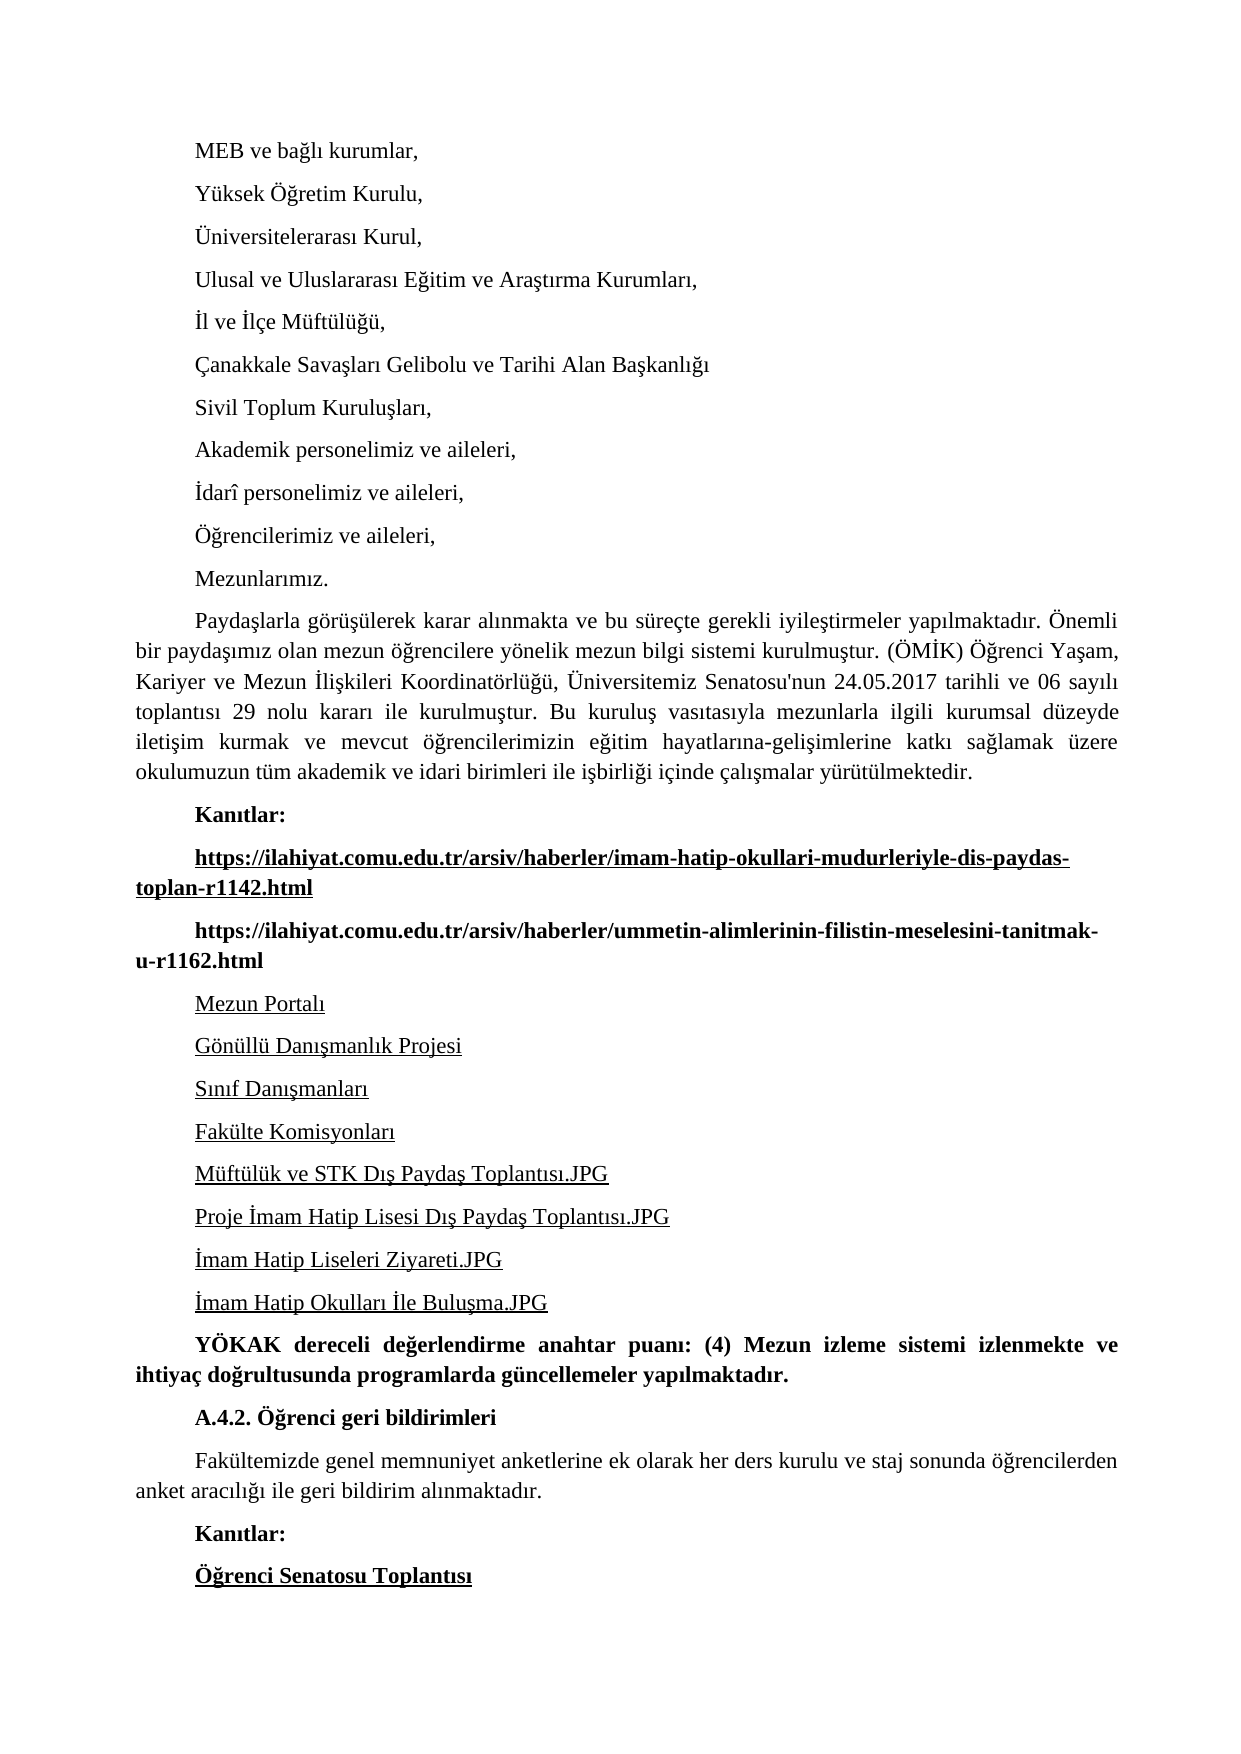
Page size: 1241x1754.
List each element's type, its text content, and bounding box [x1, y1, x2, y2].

text Fakültemizde genel memnuniyet anketlerine ek olarak her ders kurulu ve staj sonunda öğrencilerden anket aracılığı ile geri bildirim alınmaktadır. [135, 1447, 1119, 1503]
text Çanakkale Savaşları Gelibolu ve Tarihi Alan Başkanlığı [135, 351, 1119, 377]
text YÖKAK dereceli değerlendirme anahtar puanı: (4) Mezun izleme sistemi izlenmekte ve ihtiyaç doğrultusunda programlarda güncellemeler yapılmaktadır. [135, 1331, 1119, 1388]
text Öğrenci Senatosu Toplantısı [135, 1562, 1119, 1589]
text Gönüllü Danışmanlık Projesi [135, 1032, 1119, 1059]
text Ulusal ve Uluslararası Eğitim ve Araştırma Kurumları, [135, 266, 1119, 292]
text Sivil Toplum Kuruluşları, [135, 394, 1119, 420]
text https://ilahiyat.comu.edu.tr/arsiv/haberler/ummetin-alimlerinin-filistin-meselesini-tanitmak-u-r1162.html [135, 917, 1119, 973]
text Mezun Portalı [135, 989, 1119, 1016]
text Öğrencilerimiz ve aileleri, [135, 522, 1119, 548]
text İmam Hatip Okulları İle Buluşma.JPG [135, 1288, 1119, 1315]
text Paydaşlarla görüşülerek karar alınmakta ve bu süreçte gerekli iyileştirmeler yapılmaktadır. Önemli bir paydaşımız olan mezun öğrencilere yönelik mezun bilgi sistemi kurulmuştur. (ÖMİK) Öğrenci Yaşam, Kariyer ve Mezun İlişkileri Koordinatörlüğü, Üniversitemiz Senatosu'nun 24.05.2017 tarihli ve 06 sayılı toplantısı 29 nolu kararı ile kurulmuştur. Bu kuruluş vasıtasıyla mezunlarla ilgili kurumsal düzeyde iletişim kurmak ve mevcut öğrencilerimizin eğitim hayatlarına-gelişimlerine katkı sağlamak üzere okulumuzun tüm akademik ve idari birimleri ile işbirliği içinde çalışmalar yürütülmektedir. [135, 607, 1119, 785]
text https://ilahiyat.comu.edu.tr/arsiv/haberler/imam-hatip-okullari-mudurleriyle-dis-paydas-toplan-r1142.html [135, 844, 1119, 900]
text Yüksek Öğretim Kurulu, [135, 180, 1119, 207]
text İl ve İlçe Müftülüğü, [135, 308, 1119, 335]
text Müftülük ve STK Dış Paydaş Toplantısı.JPG [135, 1160, 1119, 1187]
text Sınıf Danışmanları [135, 1075, 1119, 1101]
text A.4.2. Öğrenci geri bildirimleri [135, 1404, 1119, 1431]
text Fakülte Komisyonları [135, 1118, 1119, 1144]
text Akademik personelimiz ve aileleri, [135, 436, 1119, 463]
text Kanıtlar: [135, 801, 1119, 827]
text Proje İmam Hatip Lisesi Dış Paydaş Toplantısı.JPG [135, 1203, 1119, 1229]
text Üniversitelerarası Kurul, [135, 223, 1119, 249]
text Kanıtlar: [135, 1520, 1119, 1546]
text MEB ve bağlı kurumlar, [135, 137, 1119, 164]
text İmam Hatip Liseleri Ziyareti.JPG [135, 1246, 1119, 1272]
text Mezunlarımız. [135, 564, 1119, 591]
text İdarî personelimiz ve aileleri, [135, 479, 1119, 506]
